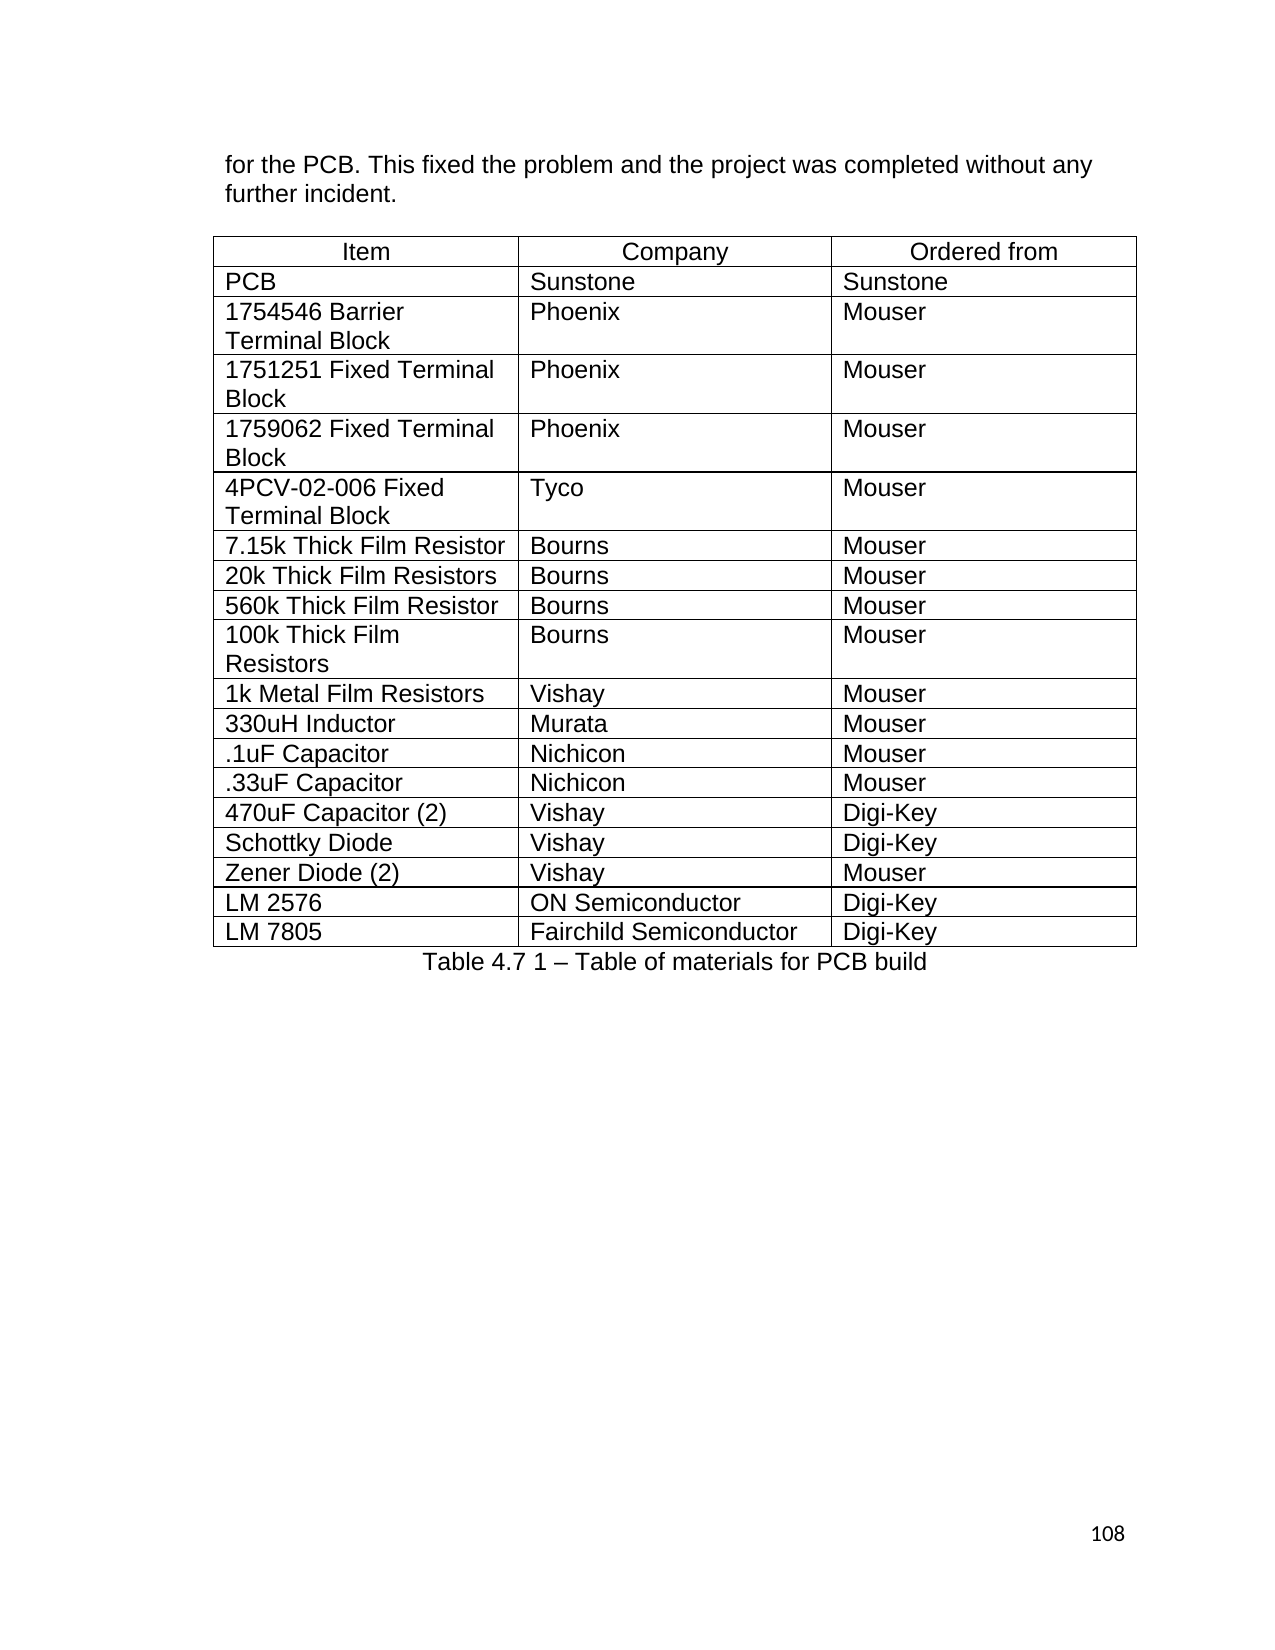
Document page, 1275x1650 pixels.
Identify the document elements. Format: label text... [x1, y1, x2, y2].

table_cell .33uF Capacitor [214, 768, 518, 797]
table_cell 470uF Capacitor (2) [214, 798, 518, 827]
table_cell Sunstone [832, 267, 1136, 296]
table_cell Mouser [832, 768, 1136, 797]
table_cell Digi-Key [832, 917, 1136, 946]
table_cell Mouser [832, 709, 1136, 737]
table_cell Nichicon [519, 739, 831, 767]
table_cell Murata [519, 709, 831, 737]
table_header Ordered from [832, 237, 1136, 266]
table_cell 7.15k Thick Film Resistor [214, 531, 518, 560]
table_cell Schottky Diode [214, 828, 518, 857]
table_cell Digi-Key [832, 828, 1136, 857]
table_cell Bourns [519, 531, 831, 560]
table_cell Mouser [832, 739, 1136, 767]
table_cell Mouser [832, 679, 1136, 708]
table_cell 1754546 Barrier Terminal Block [214, 297, 518, 354]
table_cell Mouser [832, 591, 1136, 619]
table_cell 330uH Inductor [214, 709, 518, 737]
table_header Item [214, 237, 518, 266]
table_cell Vishay [519, 679, 831, 708]
table_cell Vishay [519, 798, 831, 827]
table_cell 1k Metal Film Resistors [214, 679, 518, 708]
table_cell Bourns [519, 591, 831, 619]
table_cell LM 7805 [214, 917, 518, 946]
table_cell 20k Thick Film Resistors [214, 561, 518, 589]
table_cell Mouser [832, 531, 1136, 560]
table_cell Mouser [832, 620, 1136, 678]
table_cell 560k Thick Film Resistor [214, 591, 518, 619]
table_cell Phoenix [519, 355, 831, 413]
table_cell Phoenix [519, 414, 831, 471]
table_cell Phoenix [519, 297, 831, 354]
table_cell 100k Thick Film Resistors [214, 620, 518, 678]
table_cell Mouser [832, 561, 1136, 589]
table_cell 1751251 Fixed Terminal Block [214, 355, 518, 413]
table_header Company [519, 237, 831, 266]
table_cell Bourns [519, 620, 831, 678]
table_cell ON Semiconductor [519, 888, 831, 916]
table_cell Nichicon [519, 768, 831, 797]
text Table 4.7 1 – Table of materials for PCB build [225, 947, 1125, 976]
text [225, 150, 1125, 207]
table_cell Tyco [519, 473, 831, 530]
table_cell Mouser [832, 858, 1136, 886]
table_cell Vishay [519, 858, 831, 886]
table_cell Mouser [832, 414, 1136, 471]
table_cell Bourns [519, 561, 831, 589]
table_cell Mouser [832, 355, 1136, 413]
table_cell Digi-Key [832, 888, 1136, 916]
table_cell .1uF Capacitor [214, 739, 518, 767]
table_cell Mouser [832, 473, 1136, 530]
table_cell Mouser [832, 297, 1136, 354]
table_cell Zener Diode (2) [214, 858, 518, 886]
table_cell 4PCV-02-006 Fixed Terminal Block [214, 473, 518, 530]
table_cell 1759062 Fixed Terminal Block [214, 414, 518, 471]
table_cell Sunstone [519, 267, 831, 296]
table_cell LM 2576 [214, 888, 518, 916]
table_cell Fairchild Semiconductor [519, 917, 831, 946]
table_cell Digi-Key [832, 798, 1136, 827]
table_cell PCB [214, 267, 518, 296]
table_cell Vishay [519, 828, 831, 857]
